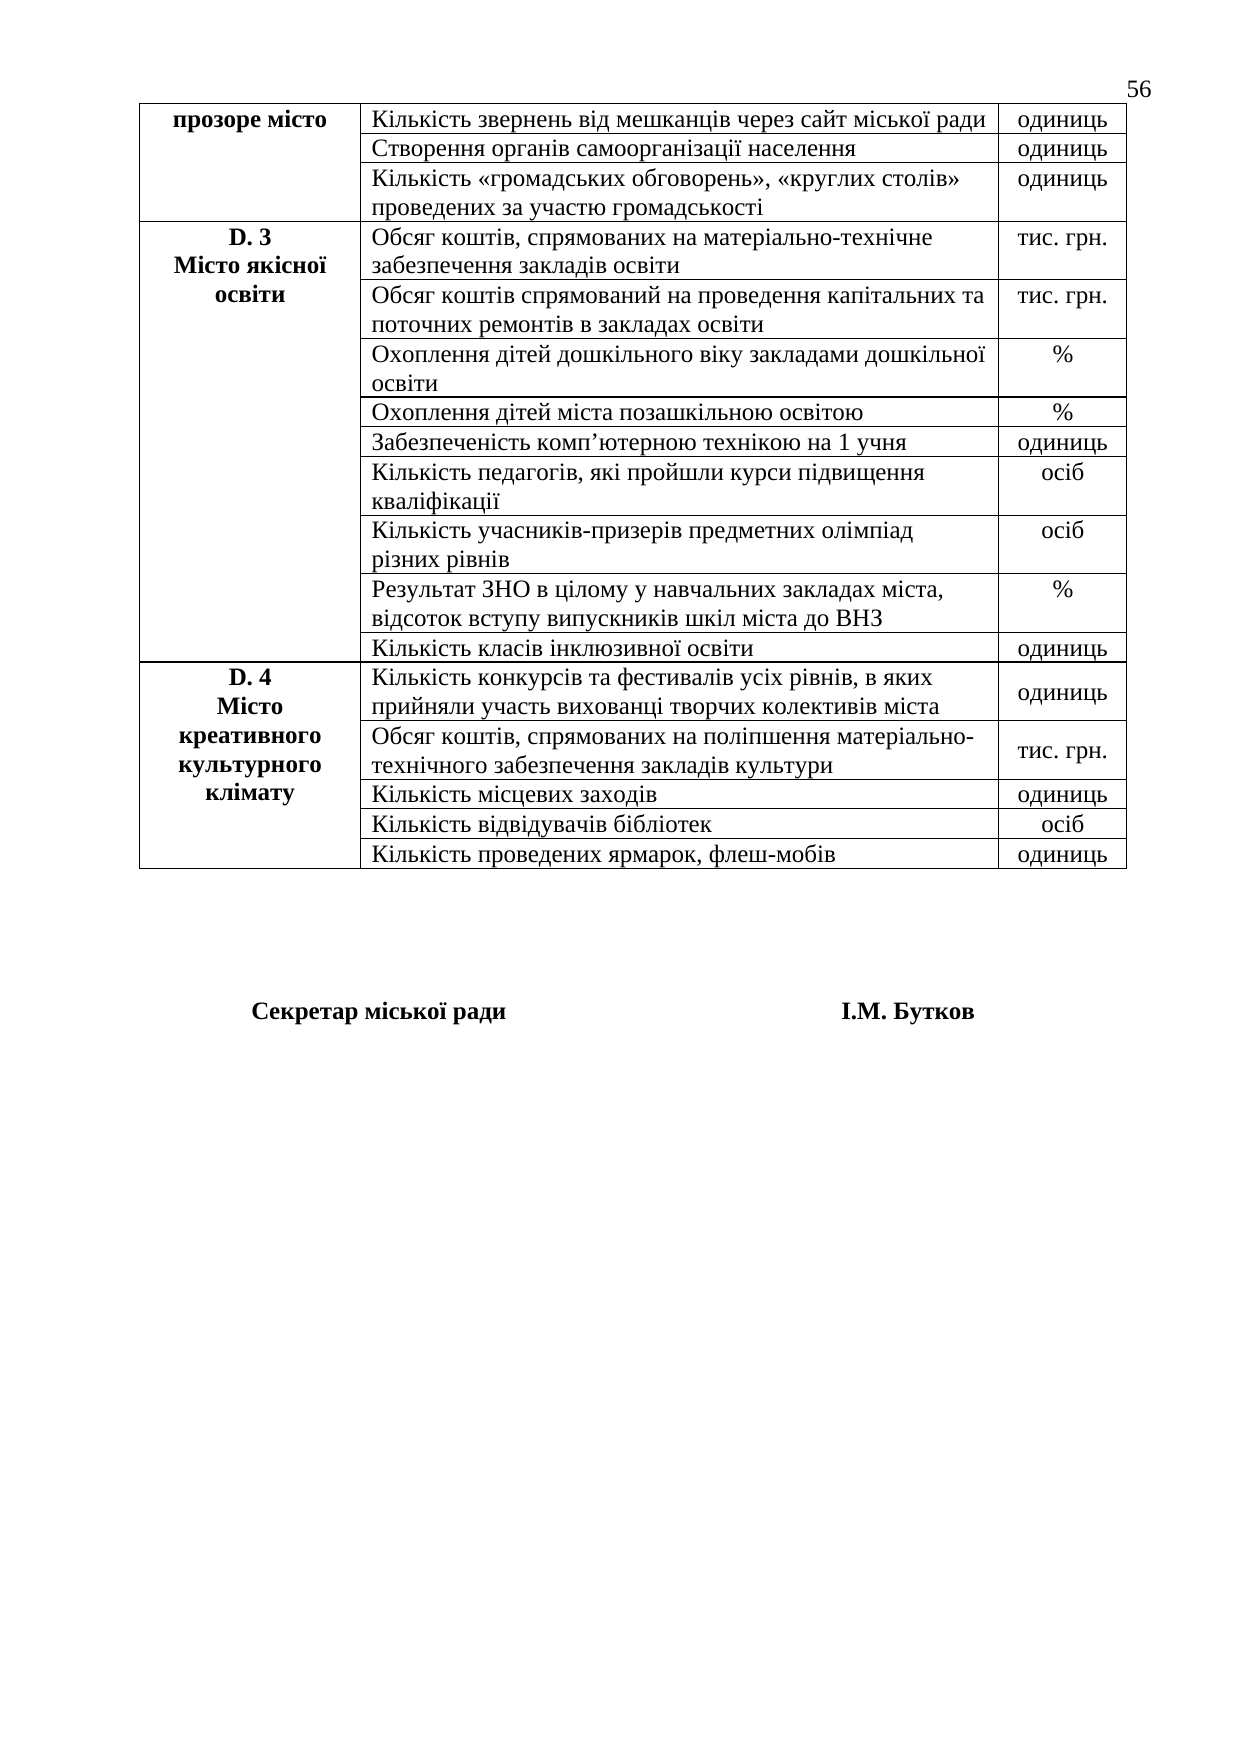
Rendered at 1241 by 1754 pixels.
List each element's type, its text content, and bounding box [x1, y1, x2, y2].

table_cell одиниць [999, 839, 1126, 868]
table_cell Кількість конкурсів та фестивалів усіх рівнів, в яких прийняли участь вихованці творчих колективів міста [361, 663, 998, 720]
table_cell одиниць [999, 663, 1126, 720]
table_cell Результат ЗНО в цілому у навчальних закладах міста, відсоток вступу випускників шкіл міста до ВНЗ [361, 574, 998, 632]
table_cell % [999, 398, 1126, 426]
table_cell Обсяг коштів, спрямованих на поліпшення матеріально-технічного забезпечення закладів культури [361, 721, 998, 778]
table_cell % [999, 339, 1126, 396]
table_cell тис. грн. [999, 222, 1126, 279]
table_cell Обсяг коштів спрямований на проведення капітальних та поточних ремонтів в закладах освіти [361, 280, 998, 338]
table_cell осіб [999, 516, 1126, 573]
table_cell одиниць [999, 780, 1126, 808]
table_cell Кількість проведених ярмарок, флеш-мобів [361, 839, 998, 868]
table_cell тис. грн. [999, 280, 1126, 338]
table_cell одиниць [999, 633, 1126, 661]
table_cell Забезпеченість комп’ютерною технікою на 1 учня [361, 427, 998, 456]
table_cell одиниць [999, 104, 1126, 132]
table_cell тис. грн. [999, 721, 1126, 778]
table_cell одиниць [999, 427, 1126, 456]
table_cell Охоплення дітей дошкільного віку закладами дошкільної освіти [361, 339, 998, 396]
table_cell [140, 104, 360, 221]
table_cell Кількість відвідувачів бібліотек [361, 809, 998, 838]
table_cell Охоплення дітей міста позашкільною освітою [361, 398, 998, 426]
table_cell одиниць [999, 163, 1126, 221]
table_cell D. 4 Місто креативного культурного клімату [140, 663, 360, 868]
table_cell Кількість учасників-призерів предметних олімпіад різних рівнів [361, 516, 998, 573]
table_cell % [999, 574, 1126, 632]
table_cell одиниць [999, 134, 1126, 162]
table_cell Кількість педагогів, які пройшли курси підвищення кваліфікації [361, 457, 998, 514]
table_cell осіб [999, 457, 1126, 514]
table_cell Обсяг коштів, спрямованих на матеріально-технічне забезпечення закладів освіти [361, 222, 998, 279]
table_cell осіб [999, 809, 1126, 838]
text Секретар міської ради І.М. Бутков [177, 996, 1152, 1025]
table_cell Кількість місцевих заходів [361, 780, 998, 808]
table_cell D. 3 Місто якісної освіти [140, 222, 360, 661]
table_cell Створення органів самоорганізації населення [361, 134, 998, 162]
table_cell Кількість класів інклюзивної освіти [361, 633, 998, 661]
table_cell Кількість «громадських обговорень», «круглих столів» проведених за участю громадськості [361, 163, 998, 221]
table_cell Кількість звернень від мешканців через сайт міської ради [361, 104, 998, 132]
